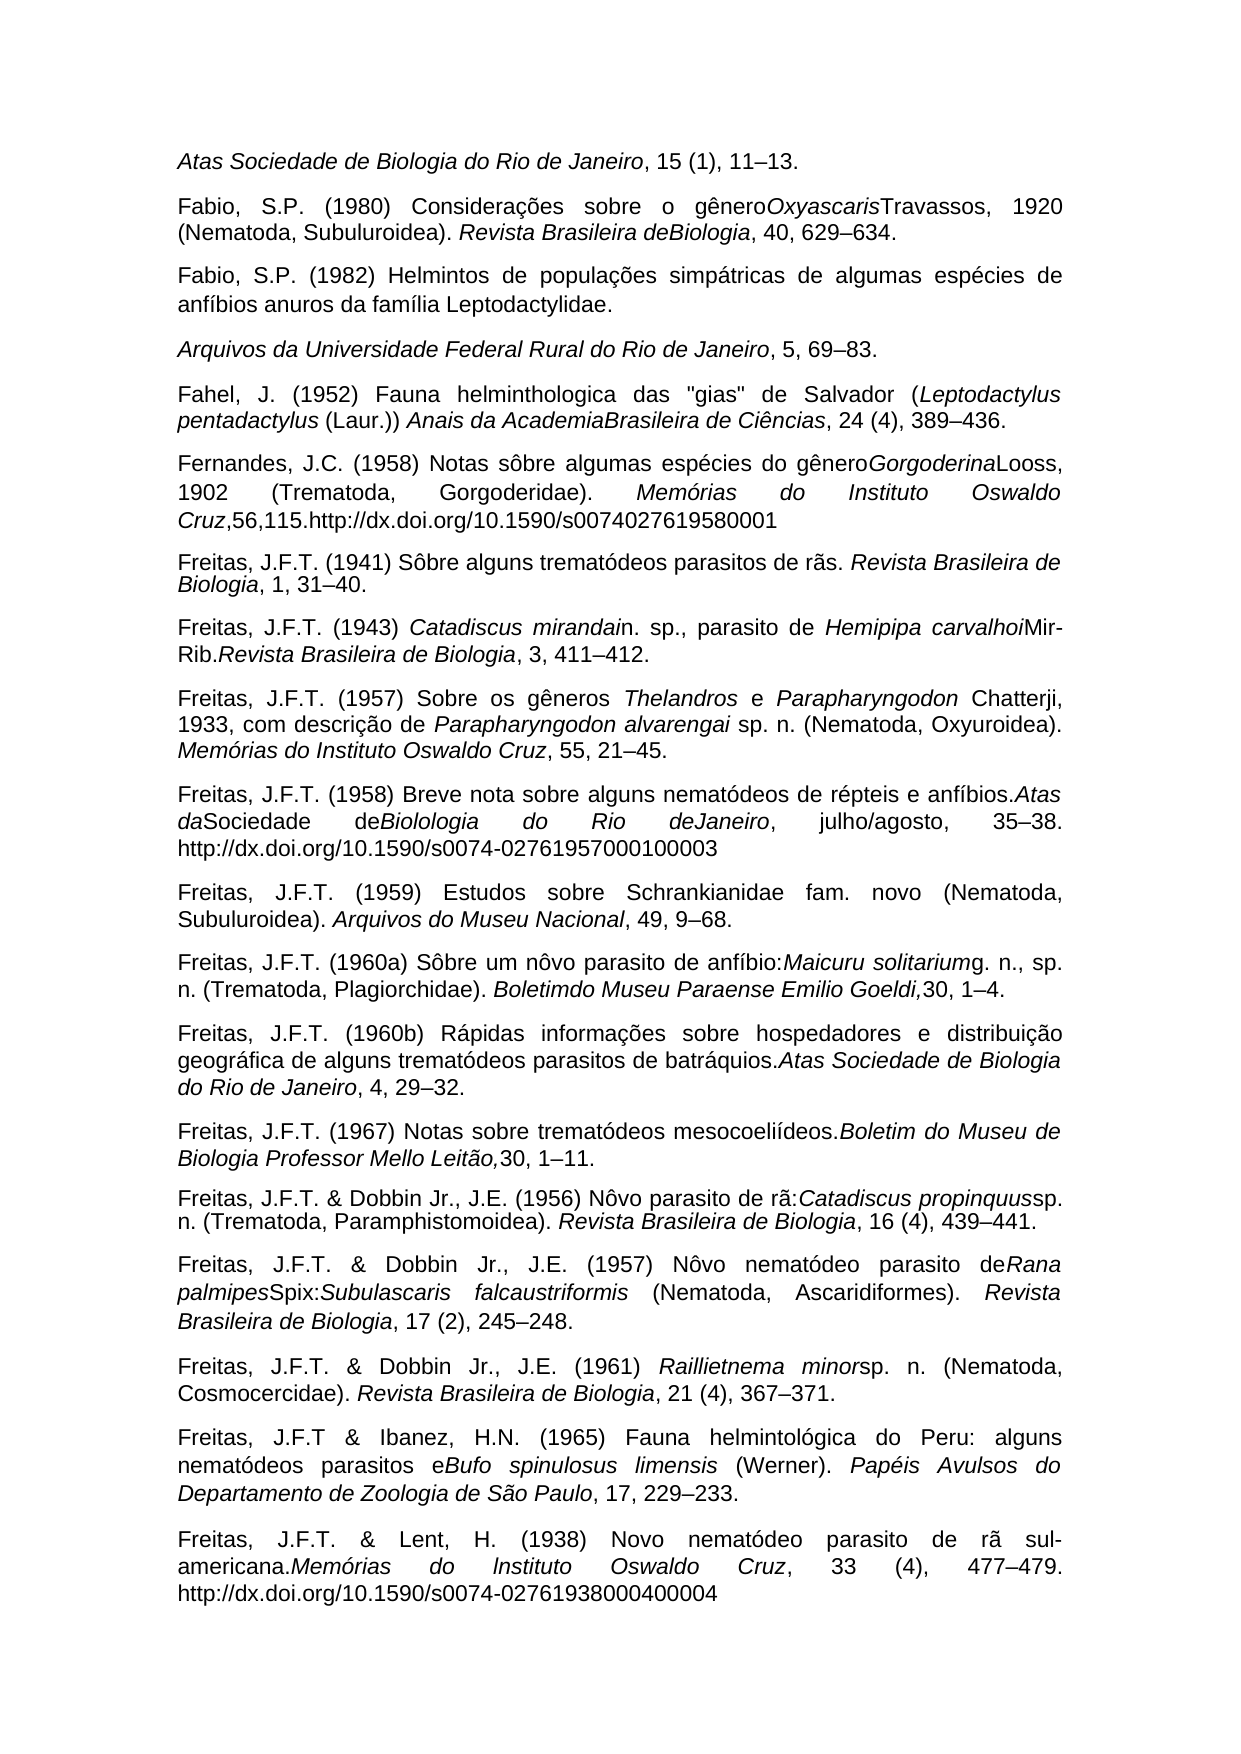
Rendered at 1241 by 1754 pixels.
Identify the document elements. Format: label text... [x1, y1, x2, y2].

text Arquivos da Universidade Federal Rural do Rio de Janeiro, 5, 69–83. [177, 336, 1063, 362]
text Freitas, J.F.T & Ibanez, H.N. (1965) Fauna helmintológica do Peru: alguns nematódeos parasitos eBufo spinulosus limensis (Werner). Papéis Avulsos do Departamento de Zoologia de São Paulo, 17, 229–233. [177, 1423, 1063, 1507]
text Freitas, J.F.T. (1941) Sôbre alguns trematódeos parasitos de rãs. Revista Brasileira de Biologia, 1, 31–40. [177, 552, 1063, 597]
text Fabio, S.P. (1980) Considerações sobre o gêneroOxyascarisTravassos, 1920 (Nematoda, Subuluroidea). Revista Brasileira deBiologia, 40, 629–634. [177, 193, 1063, 245]
text Freitas, J.F.T. (1958) Breve nota sobre alguns nematódeos de répteis e anfíbios.Atas daSociedade deBiolologia do Rio deJaneiro, julho/agosto, 35–38. http://dx.doi.org/10.1590/s0074-02761957000100003 [177, 781, 1063, 861]
text Freitas, J.F.T. (1943) Catadiscus mirandain. sp., parasito de Hemipipa carvalhoiMir-Rib.Revista Brasileira de Biologia, 3, 411–412. [177, 614, 1063, 667]
text Freitas, J.F.T. (1960a) Sôbre um nôvo parasito de anfíbio:Maicuru solitariumg. n., sp. n. (Trematoda, Plagiorchidae). Boletimdo Museu Paraense Emilio Goeldi,30, 1–4. [177, 949, 1063, 1003]
text Freitas, J.F.T. (1967) Notas sobre trematódeos mesocoeliídeos.Boletim do Museu de Biologia Professor Mello Leitão,30, 1–11. [177, 1118, 1063, 1171]
text Freitas, J.F.T. (1960b) Rápidas informações sobre hospedadores e distribuição geográfica de alguns trematódeos parasitos de batráquios.Atas Sociedade de Biologia do Rio de Janeiro, 4, 29–32. [177, 1020, 1063, 1101]
text Freitas, J.F.T. & Lent, H. (1938) Novo nematódeo parasito de rã sul-americana.Memórias do lnstituto Oswaldo Cruz, 33 (4), 477–479. http://dx.doi.org/10.1590/s0074-02761938000400004 [177, 1526, 1063, 1606]
text Freitas, J.F.T. & Dobbin Jr., J.E. (1961) Raillietnema minorsp. n. (Nematoda, Cosmocercidae). Revista Brasileira de Biologia, 21 (4), 367–371. [177, 1353, 1063, 1406]
text Fahel, J. (1952) Fauna helminthologica das "gias" de Salvador (Leptodactylus pentadactylus (Laur.)) Anais da AcademiaBrasileira de Ciências, 24 (4), 389–436. [177, 381, 1063, 433]
text Atas Sociedade de Biologia do Rio de Janeiro, 15 (1), 11–13. [177, 148, 1063, 174]
text Fabio, S.P. (1982) Helmintos de populações simpátricas de algumas espécies de anfíbios anuros da família Leptodactylidae. [177, 262, 1063, 317]
text Freitas, J.F.T. (1957) Sobre os gêneros Thelandros e Parapharyngodon Chatterji, 1933, com descrição de Parapharyngodon alvarengai sp. n. (Nematoda, Oxyuroidea). Memórias do Instituto Oswaldo Cruz, 55, 21–45. [177, 685, 1063, 764]
text Fernandes, J.C. (1958) Notas sôbre algumas espécies do gêneroGorgoderinaLooss, 1902 (Trematoda, Gorgoderidae). Memórias do Instituto Oswaldo Cruz,56,115.http://dx.doi.org/10.1590/s0074027619580001 [177, 450, 1063, 533]
text Freitas, J.F.T. & Dobbin Jr., J.E. (1956) Nôvo parasito de rã:Catadiscus propinquussp. n. (Trematoda, Paramphistomoidea). Revista Brasileira de Biologia, 16 (4), 439–441. [177, 1189, 1063, 1234]
text Freitas, J.F.T. & Dobbin Jr., J.E. (1957) Nôvo nematódeo parasito deRana palmipesSpix:Subulascaris falcaustriformis (Nematoda, Ascaridiformes). Revista Brasileira de Biologia, 17 (2), 245–248. [177, 1251, 1063, 1334]
text Freitas, J.F.T. (1959) Estudos sobre Schrankianidae fam. novo (Nematoda, Subuluroidea). Arquivos do Museu Nacional, 49, 9–68. [177, 878, 1063, 932]
